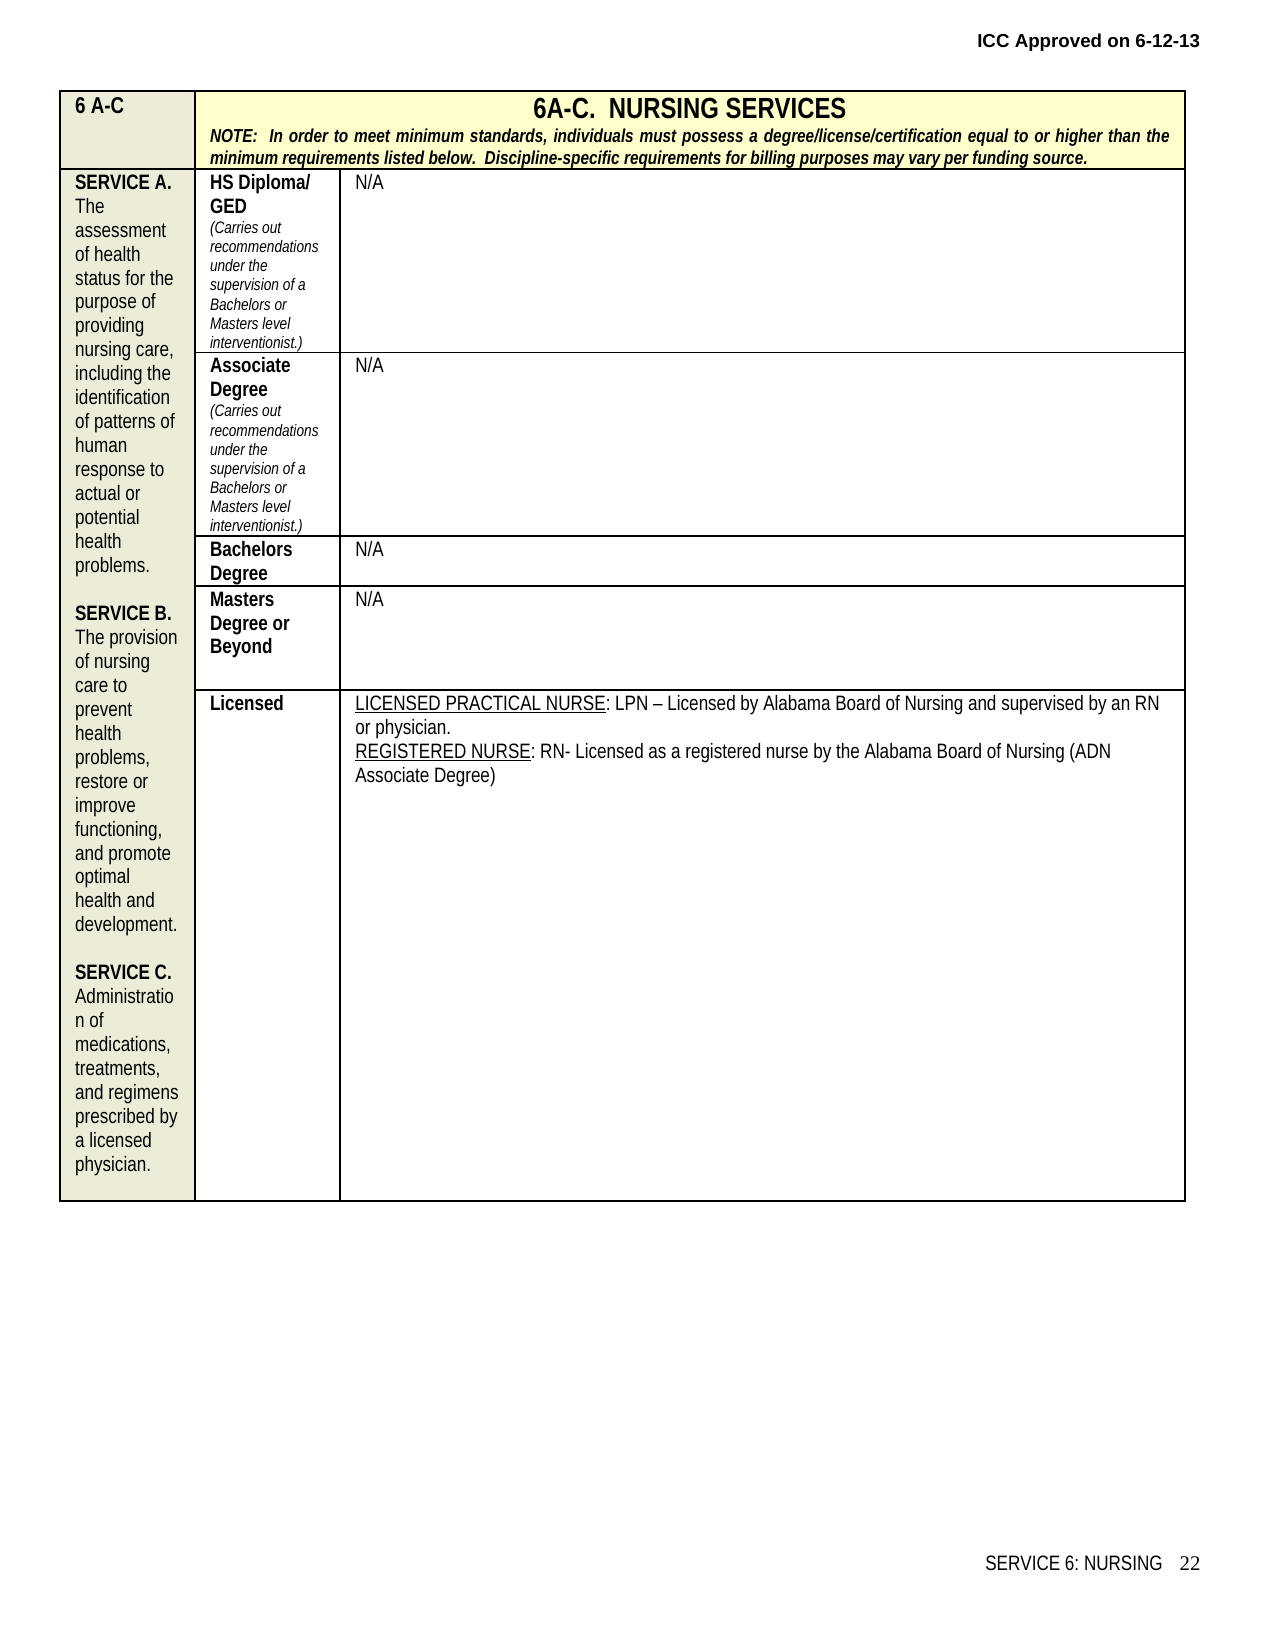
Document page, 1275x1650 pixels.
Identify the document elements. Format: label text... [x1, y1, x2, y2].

table_header 6A-C. NURSING SERVICES NOTE: In order to meet minimum standards, individuals must possess a degree/license/certification equal to or higher than the minimum requirements listed below. Discipline-specific requirements for billing purposes may vary per funding source. [196, 92, 1184, 168]
table_cell Licensed [196, 691, 339, 1200]
table_cell LICENSED PRACTICAL NURSE: LPN – Licensed by Alabama Board of Nursing and supervised by an RN or physician. REGISTERED NURSE: RN- Licensed as a registered nurse by the Alabama Board of Nursing (ADN Associate Degree) [341, 691, 1184, 1200]
table_cell N/A [341, 587, 1184, 689]
table_cell Bachelors Degree [196, 537, 339, 585]
table_cell N/A [341, 170, 1184, 352]
table_cell Masters Degree or Beyond [196, 587, 339, 689]
table_cell N/A [341, 537, 1184, 585]
table_header 6 A-C [61, 92, 194, 168]
table_cell SERVICE A. The assessment of health status for the purpose of providing nursing care, including the identification of patterns of human response to actual or potential health problems. SERVICE B. The provision of nursing care to prevent health problems, restore or improve functioning, and promote optimal health and development. SERVICE C. Administration of medications, treatments, and regimens prescribed by a licensed physician. [61, 170, 194, 1200]
table_cell HS Diploma/ GED (Carries out recommendations under the supervision of a Bachelors or Masters level interventionist.) [196, 170, 339, 352]
table_cell N/A [341, 353, 1184, 535]
table_cell Associate Degree (Carries out recommendations under the supervision of a Bachelors or Masters level interventionist.) [196, 353, 339, 535]
